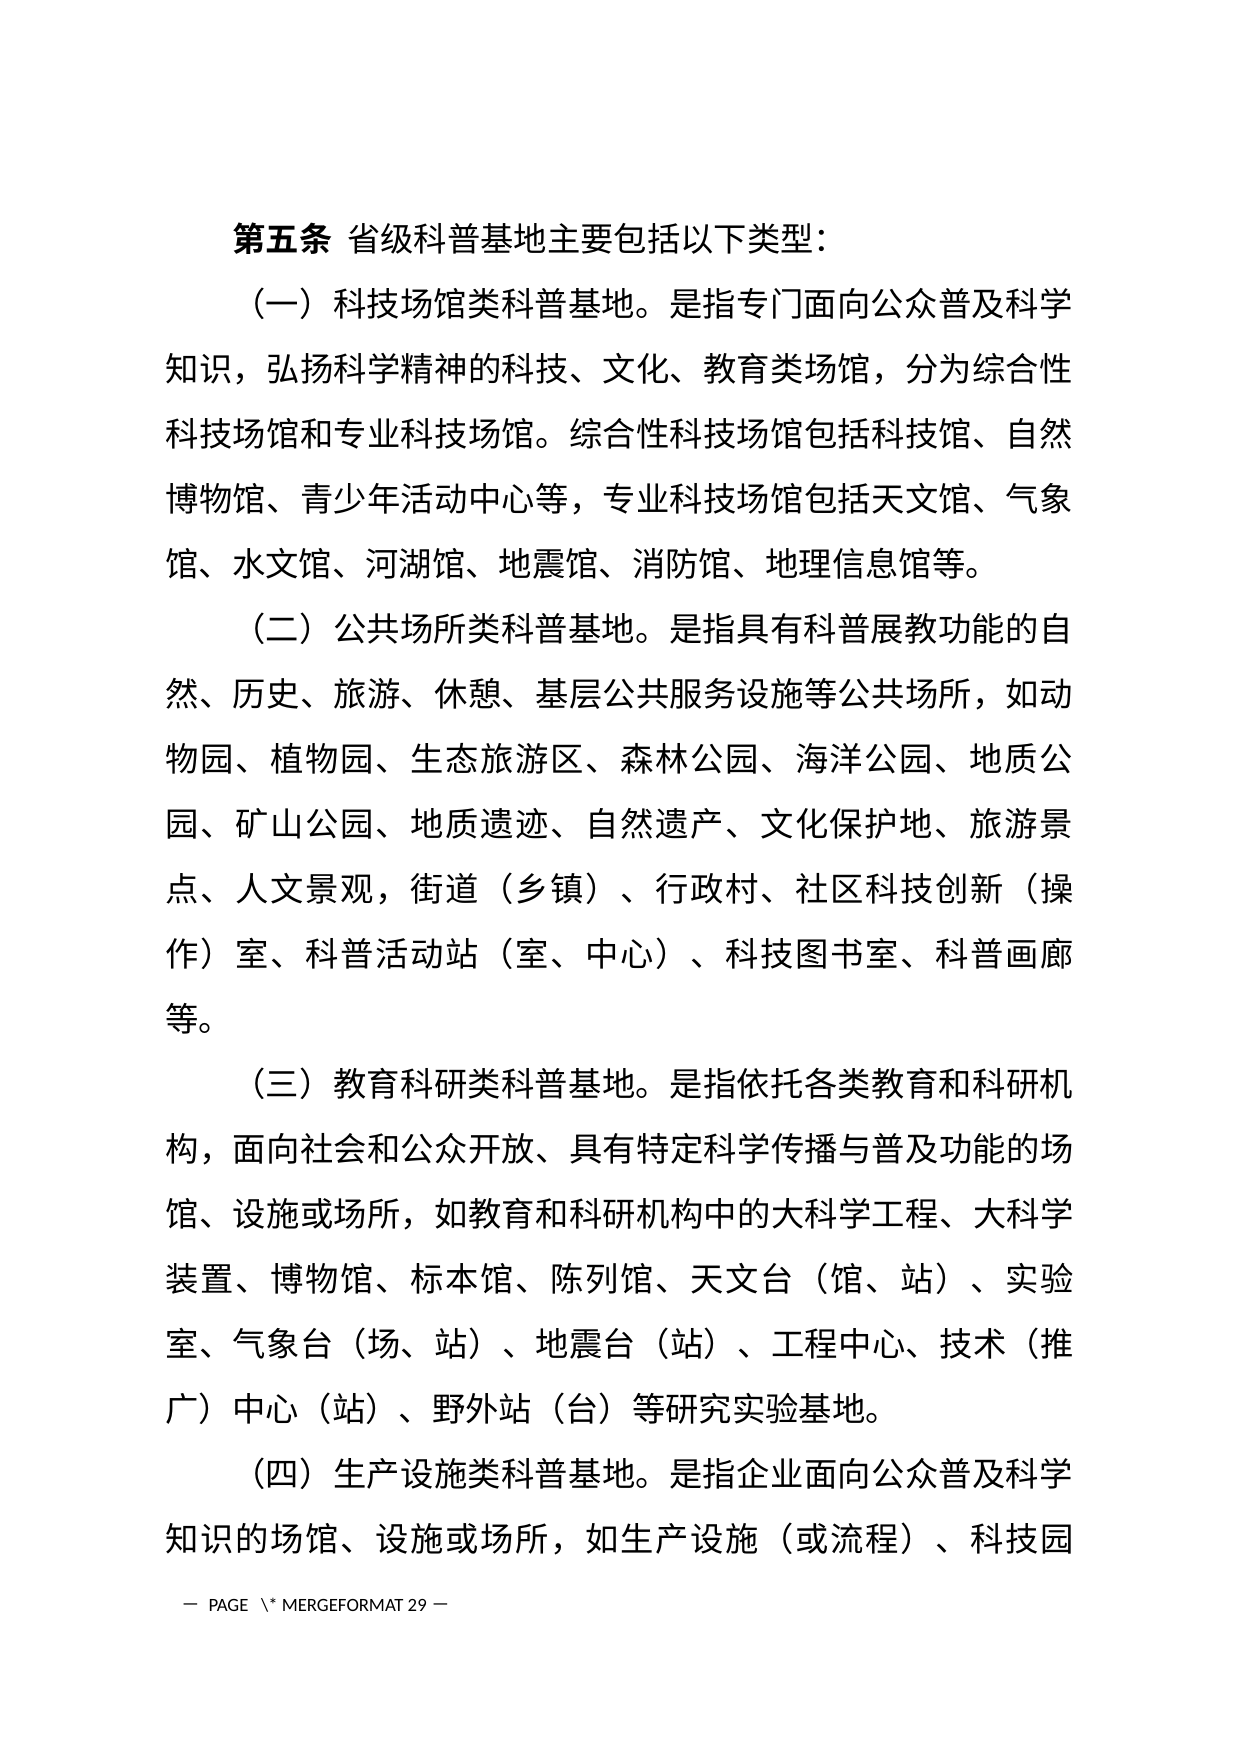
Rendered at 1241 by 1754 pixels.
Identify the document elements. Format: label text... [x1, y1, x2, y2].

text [165, 1439, 1075, 1569]
text 第五条 省级科普基地主要包括以下类型： [165, 204, 1075, 269]
text （一）科技场馆类科普基地。是指专门面向公众普及科学知识，弘扬科学精神的科技、文化、教育类场馆，分为综合性科技场馆和专业科技场馆。综合性科技场馆包括科技馆、自然博物馆、青少年活动中心等，专业科技场馆包括天文馆、气象馆、水文馆、河湖馆、地震馆、消防馆、地理信息馆等。 [165, 269, 1075, 594]
text （二）公共场所类科普基地。是指具有科普展教功能的自然、历史、旅游、休憩、基层公共服务设施等公共场所，如动物园、植物园、生态旅游区、森林公园、海洋公园、地质公园、矿山公园、地质遗迹、自然遗产、文化保护地、旅游景点、人文景观，街道（乡镇）、行政村、社区科技创新（操作）室、科普活动站（室、中心）、科技图书室、科普画廊等。 [165, 594, 1075, 1049]
text （三）教育科研类科普基地。是指依托各类教育和科研机构，面向社会和公众开放、具有特定科学传播与普及功能的场馆、设施或场所，如教育和科研机构中的大科学工程、大科学装置、博物馆、标本馆、陈列馆、天文台（馆、站）、实验室、气象台（场、站）、地震台（站）、工程中心、技术（推广）中心（站）、野外站（台）等研究实验基地。 [165, 1049, 1075, 1439]
